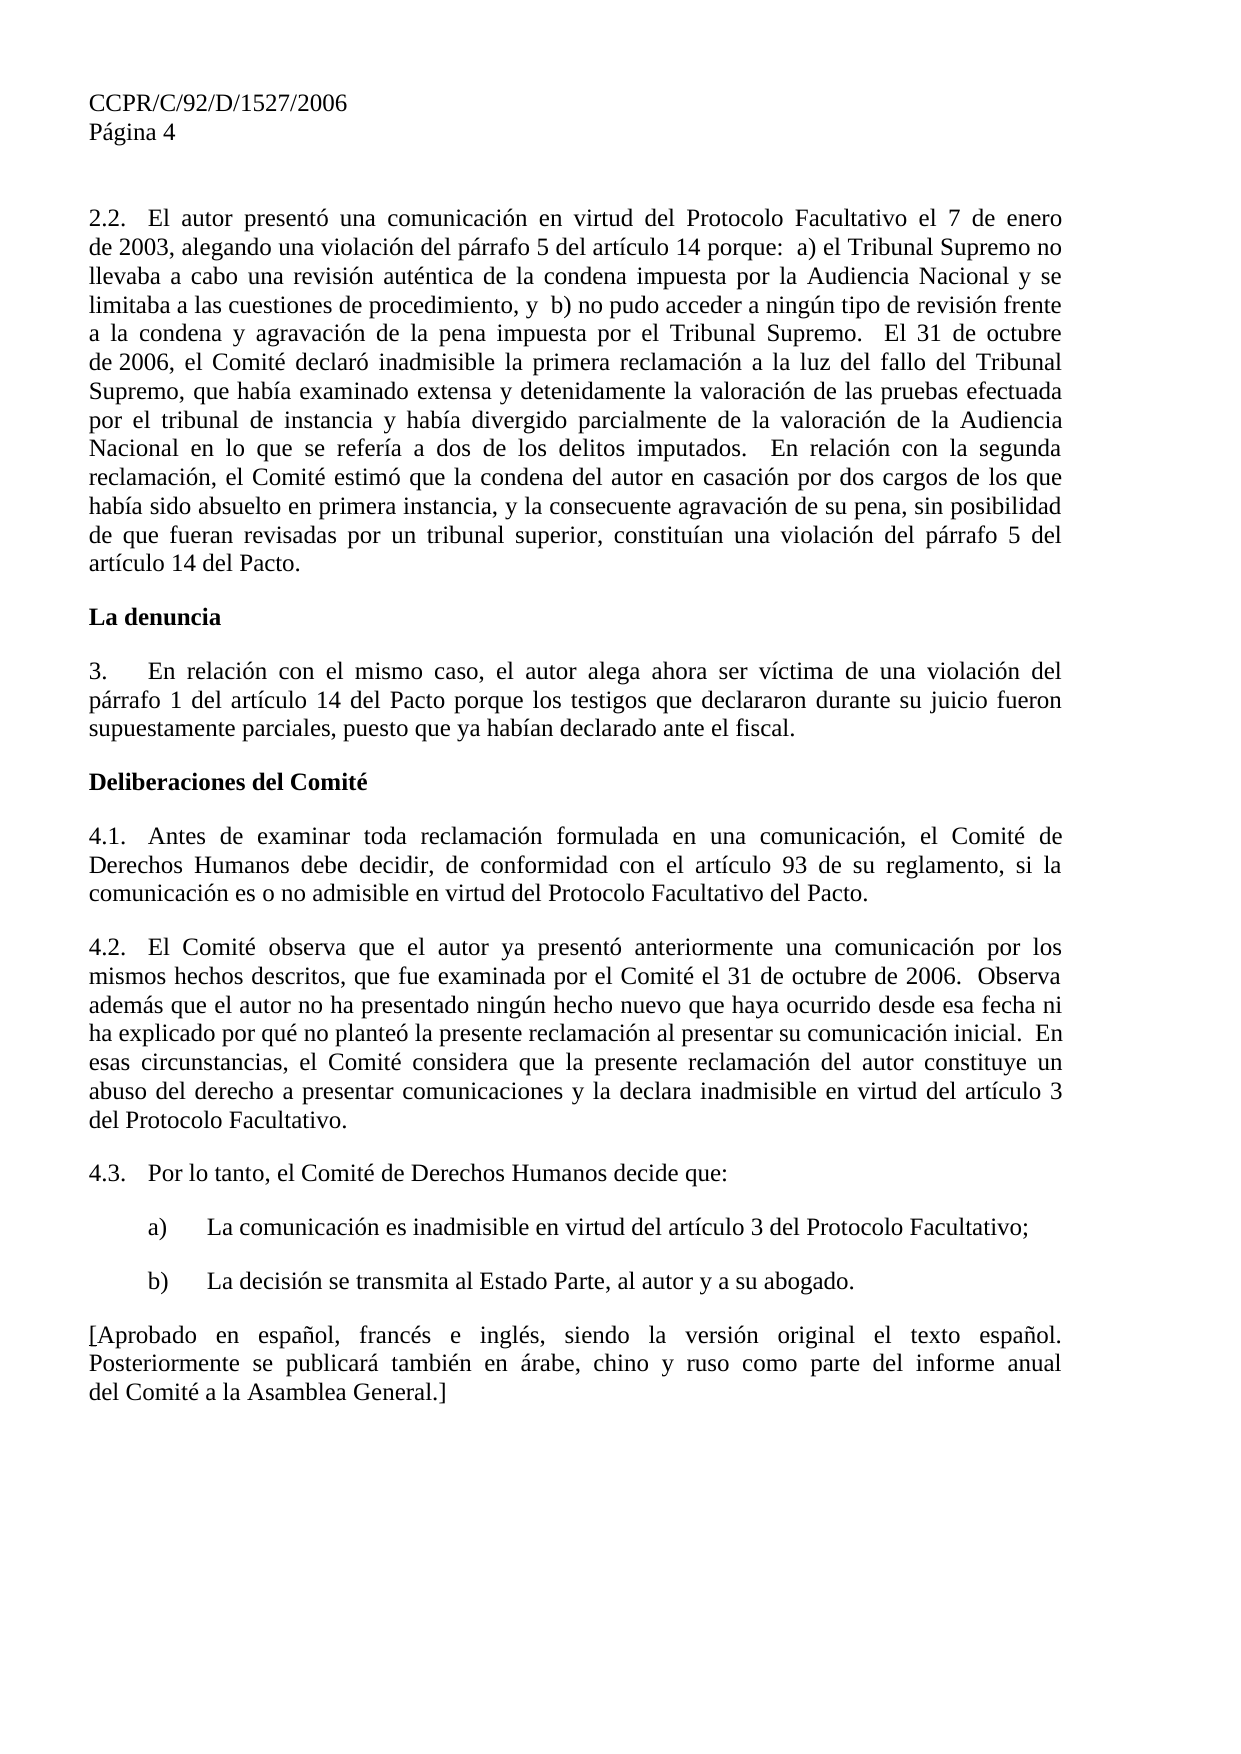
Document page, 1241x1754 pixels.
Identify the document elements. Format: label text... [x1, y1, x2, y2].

text Deliberaciones del Comité [88, 767, 1063, 796]
text La denuncia [88, 602, 1063, 631]
text 4.3. Por lo tanto, el Comité de Derechos Humanos decide que: [88, 1158, 1063, 1187]
text [Aprobado en español, francés e inglés, siendo la versión original el texto español. Posteriormente se publicará también en árabe, chino y ruso como parte del informe anual del Comité a la Asamblea General.] [88, 1320, 1063, 1406]
text 4.1. Antes de examinar toda reclamación formulada en una comunicación, el Comité de Derechos Humanos debe decidir, de conformidad con el artículo 93 de su reglamento, si la comunicación es o no admisible en virtud del Protocolo Facultativo del Pacto. [88, 821, 1063, 907]
text 2.2. El autor presentó una comunicación en virtud del Protocolo Facultativo el 7 de enero de 2003, alegando una violación del párrafo 5 del artículo 14 porque: a) el Tribunal Supremo no llevaba a cabo una revisión auténtica de la condena impuesta por la Audiencia Nacional y se limitaba a las cuestiones de procedimiento, y b) no pudo acceder a ningún tipo de revisión frente a la condena y agravación de la pena impuesta por el Tribunal Supremo. El 31 de octubre de 2006, el Comité declaró inadmisible la primera reclamación a la luz del fallo del Tribunal Supremo, que había examinado extensa y detenidamente la valoración de las pruebas efectuada por el tribunal de instancia y había divergido parcialmente de la valoración de la Audiencia Nacional en lo que se refería a dos de los delitos imputados. En relación con la segunda reclamación, el Comité estimó que la condena del autor en casación por dos cargos de los que había sido absuelto en primera instancia, y la consecuente agravación de su pena, sin posibilidad de que fueran revisadas por un tribunal superior, constituían una violación del párrafo 5 del artículo 14 del Pacto. [88, 203, 1063, 577]
text 4.2. El Comité observa que el autor ya presentó anteriormente una comunicación por los mismos hechos descritos, que fue examinada por el Comité el 31 de octubre de 2006. Observa además que el autor no ha presentado ningún hecho nuevo que haya ocurrido desde esa fecha ni ha explicado por qué no planteó la presente reclamación al presentar su comunicación inicial. En esas circunstancias, el Comité considera que la presente reclamación del autor constituye un abuso del derecho a presentar comunicaciones y la declara inadmisible en virtud del artículo 3 del Protocolo Facultativo. [88, 932, 1063, 1133]
text a) La comunicación es inadmisible en virtud del artículo 3 del Protocolo Facultativo; [148, 1212, 1063, 1241]
text 3. En relación con el mismo caso, el autor alega ahora ser víctima de una violación del párrafo 1 del artículo 14 del Pacto porque los testigos que declararon durante su juicio fueron supuestamente parciales, puesto que ya habían declarado ante el fiscal. [88, 656, 1063, 742]
text b) La decisión se transmita al Estado Parte, al autor y a su abogado. [148, 1266, 1063, 1295]
